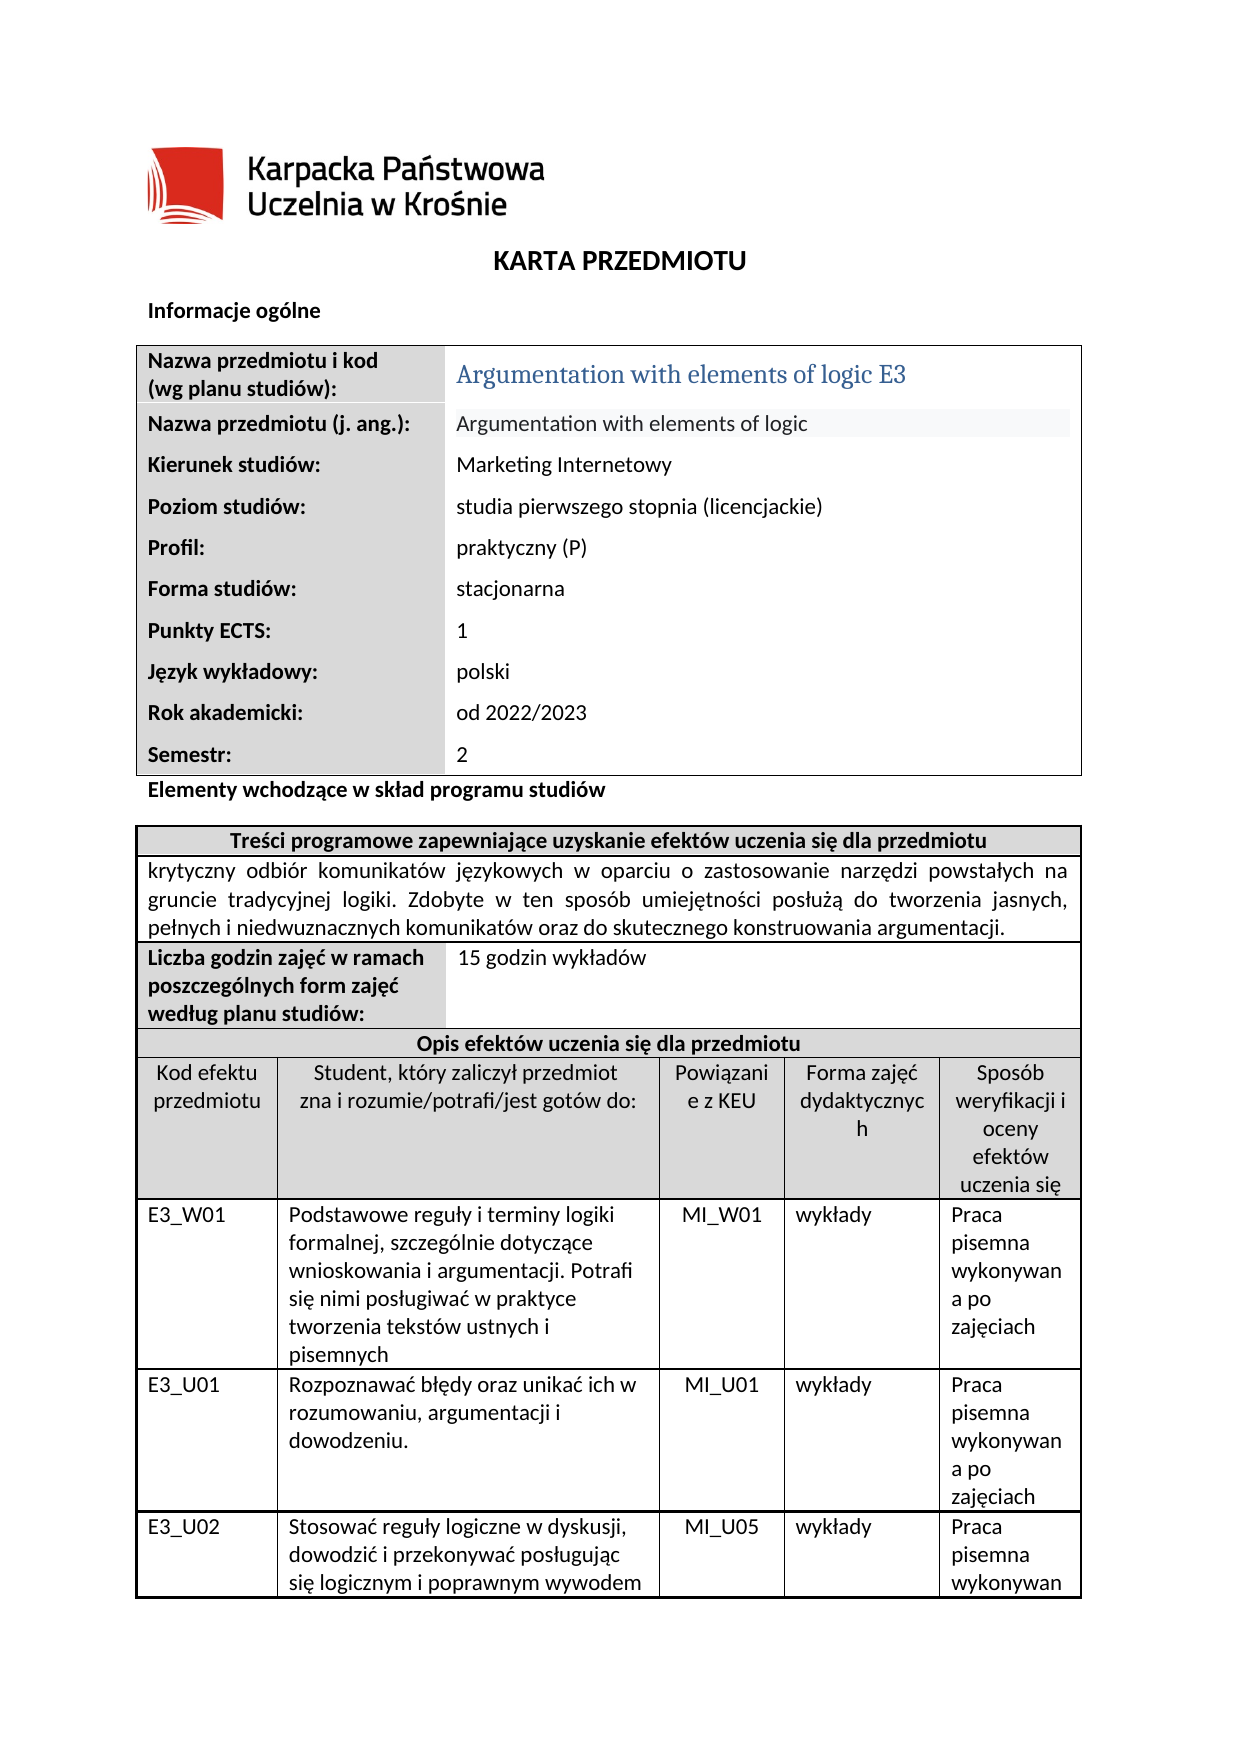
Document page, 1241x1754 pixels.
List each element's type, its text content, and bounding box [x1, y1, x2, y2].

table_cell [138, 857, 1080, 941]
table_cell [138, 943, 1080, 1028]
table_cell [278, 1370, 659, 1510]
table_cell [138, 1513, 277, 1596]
text Informacje ogólne [148, 296, 1092, 324]
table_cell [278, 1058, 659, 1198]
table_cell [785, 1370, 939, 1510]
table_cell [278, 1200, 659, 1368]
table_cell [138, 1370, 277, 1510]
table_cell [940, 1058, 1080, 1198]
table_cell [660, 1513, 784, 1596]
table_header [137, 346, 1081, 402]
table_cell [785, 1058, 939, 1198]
picture [147, 147, 545, 224]
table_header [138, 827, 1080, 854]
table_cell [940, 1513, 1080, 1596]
text Elementy wchodzące w skład programu studiów [148, 776, 1092, 804]
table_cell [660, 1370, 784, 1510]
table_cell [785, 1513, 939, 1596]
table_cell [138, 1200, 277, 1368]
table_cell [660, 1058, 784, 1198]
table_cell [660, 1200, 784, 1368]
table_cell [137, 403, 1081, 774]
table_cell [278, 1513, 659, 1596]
text KARTA PRZEDMIOTU [148, 242, 1092, 278]
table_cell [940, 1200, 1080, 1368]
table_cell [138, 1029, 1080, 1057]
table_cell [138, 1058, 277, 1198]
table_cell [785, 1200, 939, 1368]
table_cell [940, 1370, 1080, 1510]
